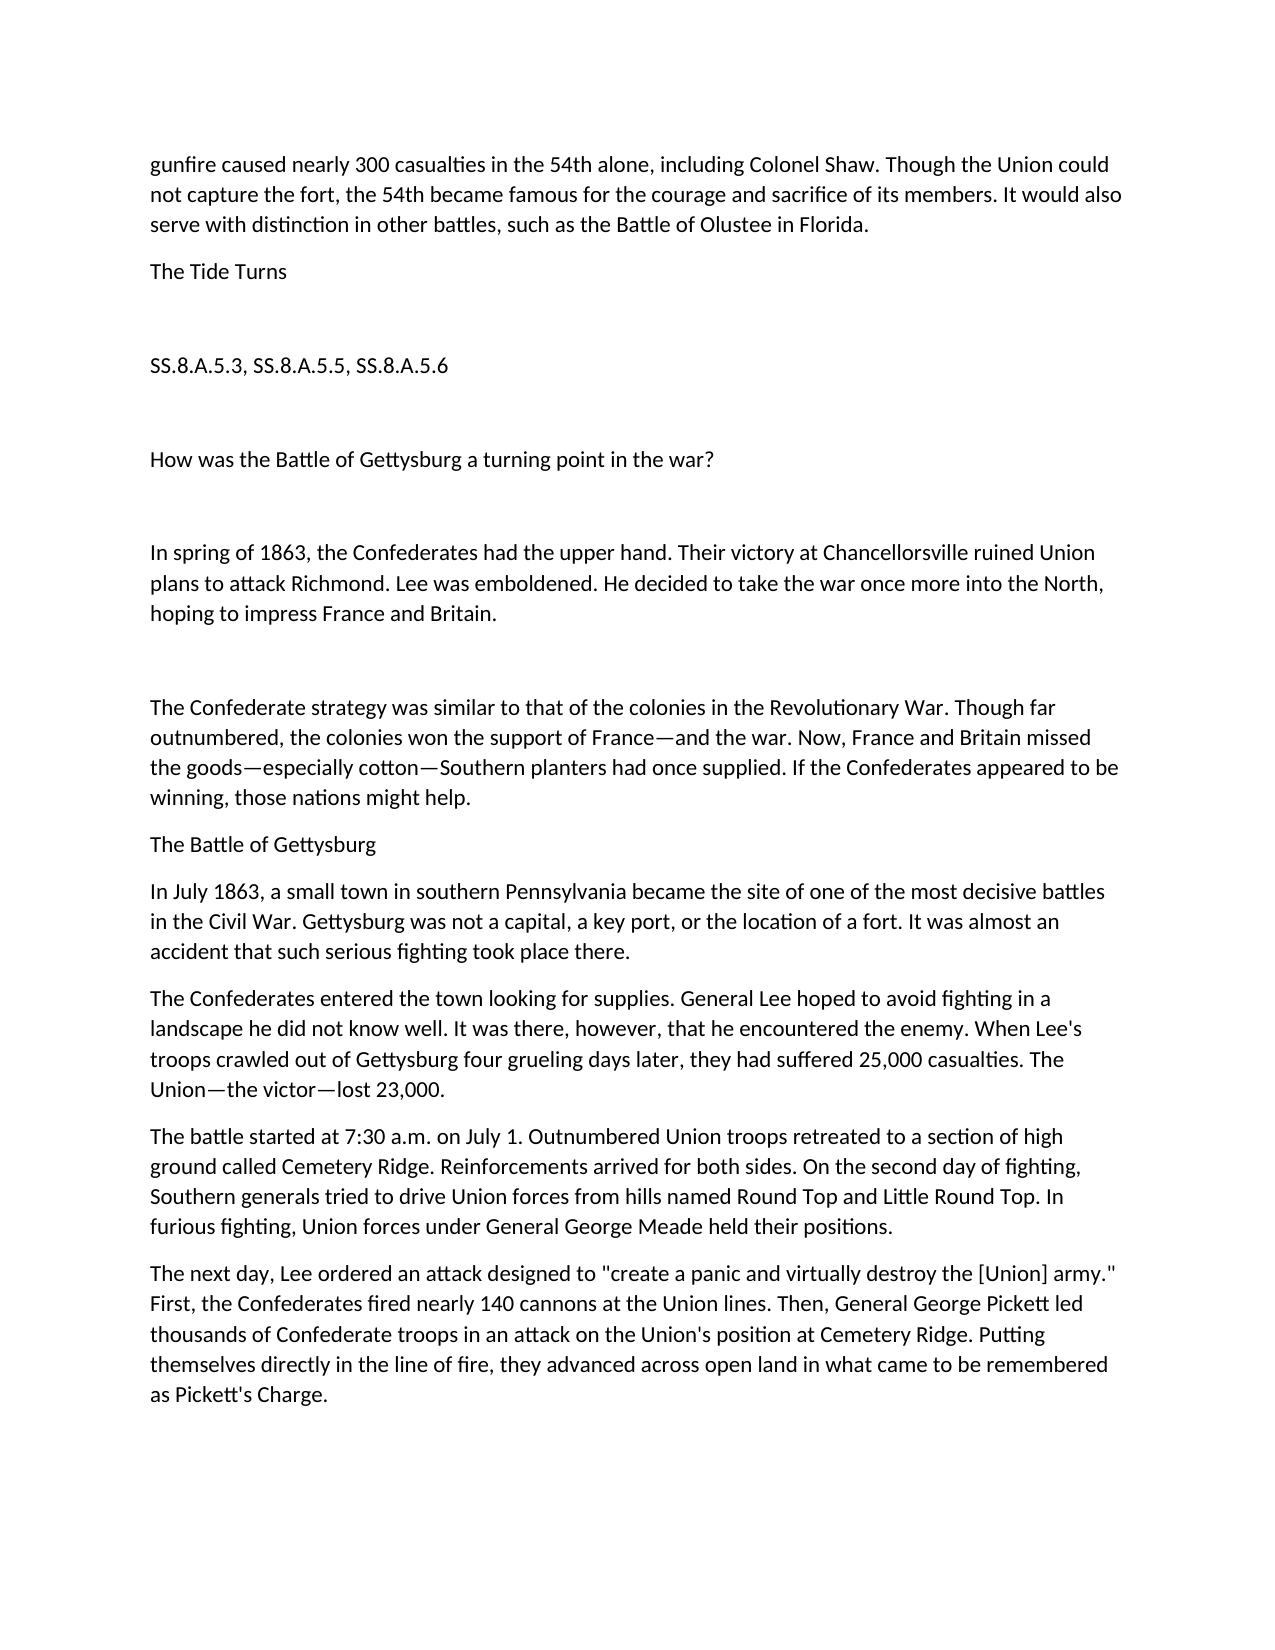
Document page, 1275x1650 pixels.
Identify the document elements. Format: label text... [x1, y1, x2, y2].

text In spring of 1863, the Confederates had the upper hand. Their victory at Chancellorsville ruined Union plans to attack Richmond. Lee was emboldened. He decided to take the war once more into the North, hoping to impress France and Britain. [150, 538, 1125, 627]
text How was the Battle of Gettysburg a turning point in the war? [150, 445, 1125, 473]
text The next day, Lee ordered an attack designed to "create a panic and virtually destroy the [Union] army." First, the Confederates fired nearly 140 cannons at the Union lines. Then, General George Pickett led thousands of Confederate troops in an attack on the Union's position at Cemetery Ridge. Putting themselves directly in the line of fire, they advanced across open land in what came to be remembered as Pickett's Charge. [150, 1259, 1125, 1408]
text The battle started at 7:30 a.m. on July 1. Outnumbered Union troops retreated to a section of high ground called Cemetery Ridge. Reinforcements arrived for both sides. On the second day of fighting, Southern generals tried to drive Union forces from hills named Round Top and Little Round Top. In furious fighting, Union forces under General George Meade held their positions. [150, 1122, 1125, 1241]
text The Battle of Gettysburg [150, 830, 1125, 858]
text The Tide Turns [150, 257, 1125, 285]
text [150, 150, 1125, 238]
text The Confederate strategy was similar to that of the colonies in the Revolutionary War. Though far outnumbered, the colonies won the support of France—and the war. Now, France and Britain missed the goods—especially cotton—Southern planters had once supplied. If the Confederates appeared to be winning, those nations might help. [150, 693, 1125, 811]
text The Confederates entered the town looking for supplies. General Lee hoped to avoid fighting in a landscape he did not know well. It was there, however, that he encountered the enemy. When Lee's troops crawled out of Gettysburg four grueling days later, they had suffered 25,000 casualties. The Union—the victor—lost 23,000. [150, 984, 1125, 1103]
text SS.8.A.5.3, SS.8.A.5.5, SS.8.A.5.6 [150, 351, 1125, 379]
text In July 1863, a small town in southern Pennsylvania became the site of one of the most decisive battles in the Civil War. Gettysburg was not a capital, a key port, or the location of a fort. It was almost an accident that such serious fighting took place there. [150, 877, 1125, 966]
